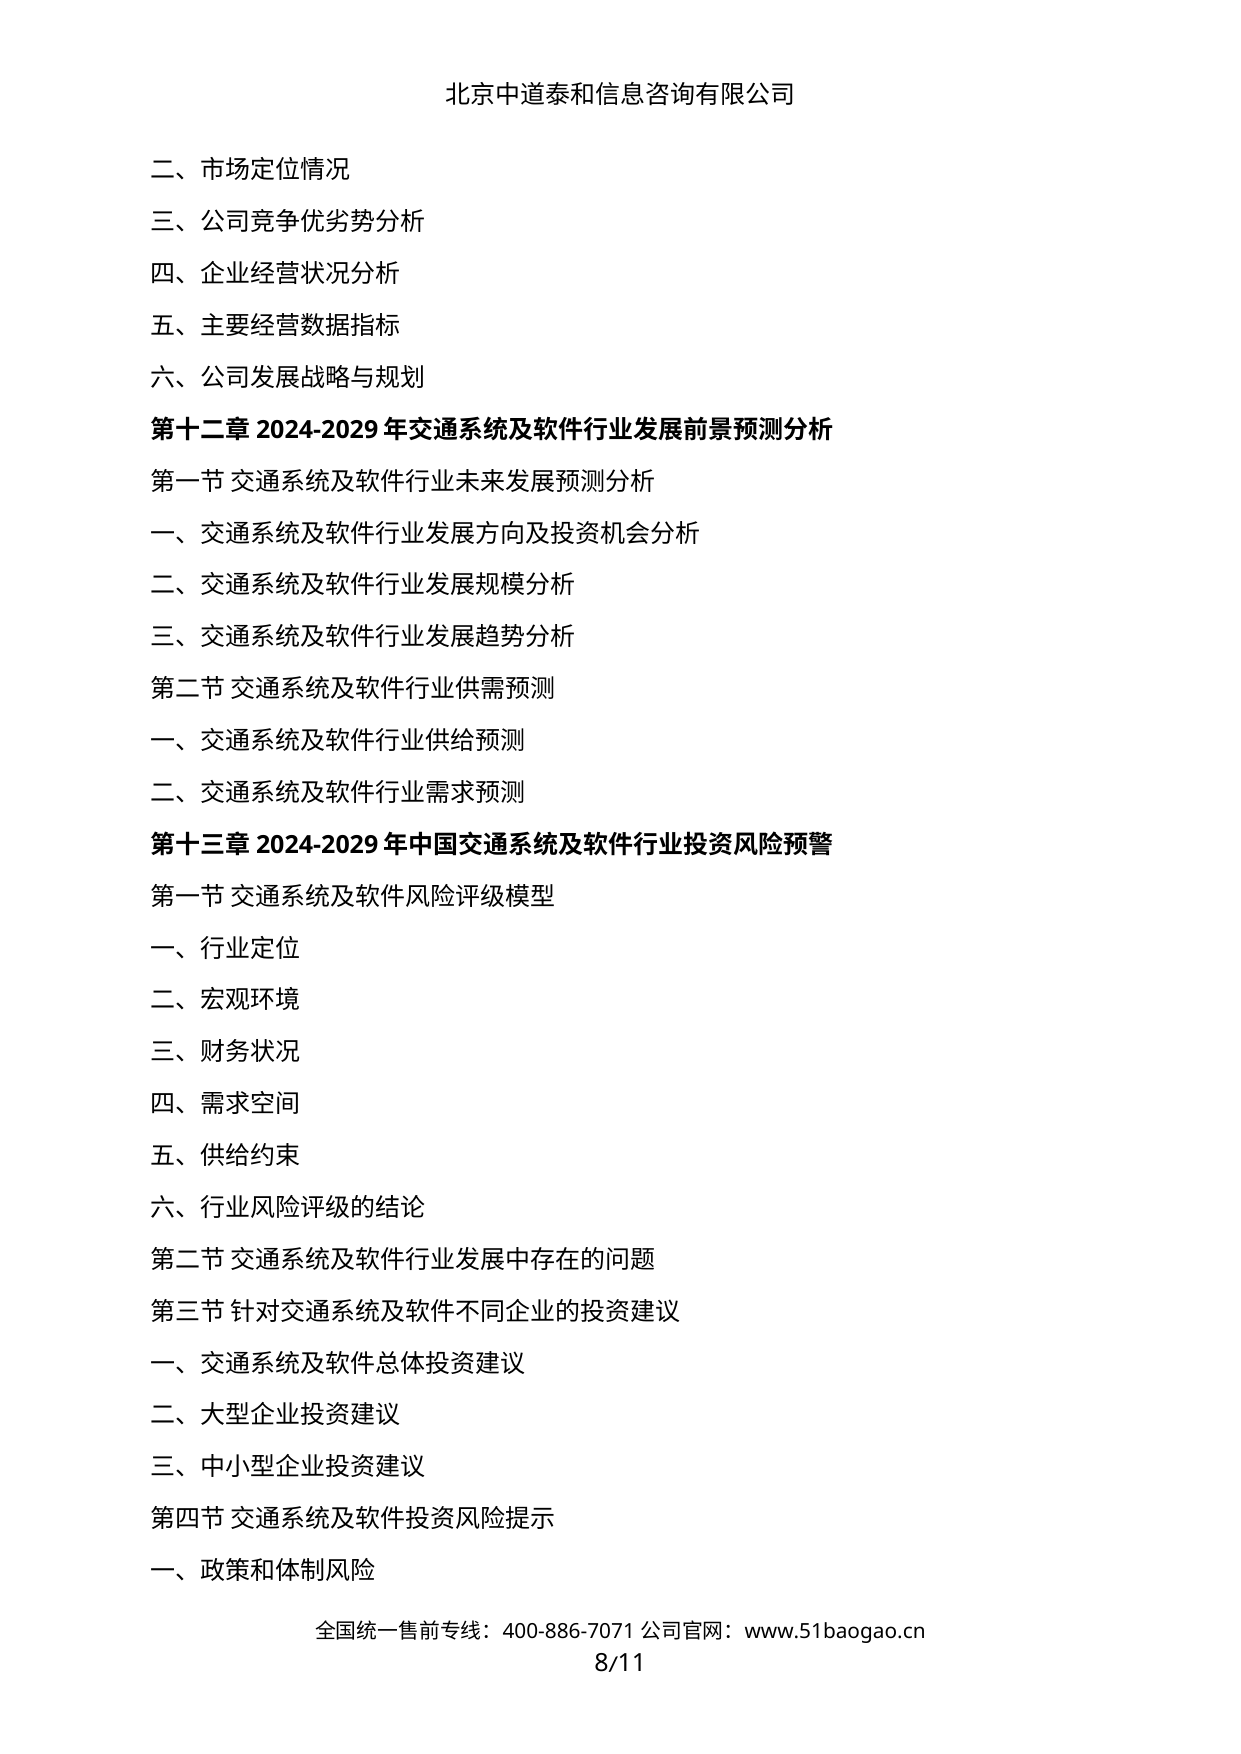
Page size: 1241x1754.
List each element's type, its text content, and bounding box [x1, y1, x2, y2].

text 三、中小型企业投资建议 [150, 1447, 1090, 1483]
text 二、市场定位情况 [150, 150, 1090, 186]
text 第三节 针对交通系统及软件不同企业的投资建议 [150, 1291, 1090, 1327]
text 三、交通系统及软件行业发展趋势分析 [150, 617, 1090, 653]
text 第一节 交通系统及软件行业未来发展预测分析 [150, 461, 1090, 497]
text 一、政策和体制风险 [150, 1551, 1090, 1587]
text 四、需求空间 [150, 1084, 1090, 1120]
text 一、行业定位 [150, 928, 1090, 964]
text 第一节 交通系统及软件风险评级模型 [150, 876, 1090, 912]
text 第四节 交通系统及软件投资风险提示 [150, 1499, 1090, 1535]
text 六、公司发展战略与规划 [150, 357, 1090, 394]
text 第十三章 2024-2029年中国交通系统及软件行业投资风险预警 [150, 824, 1090, 861]
text 五、供给约束 [150, 1136, 1090, 1172]
text 第十二章 2024-2029年交通系统及软件行业发展前景预测分析 [150, 409, 1090, 446]
text 三、公司竞争优劣势分析 [150, 202, 1090, 238]
text 四、企业经营状况分析 [150, 254, 1090, 290]
text 一、交通系统及软件行业发展方向及投资机会分析 [150, 513, 1090, 549]
text 五、主要经营数据指标 [150, 306, 1090, 342]
text 第二节 交通系统及软件行业发展中存在的问题 [150, 1239, 1090, 1276]
text 一、交通系统及软件行业供给预测 [150, 721, 1090, 757]
text 二、大型企业投资建议 [150, 1395, 1090, 1431]
text 第二节 交通系统及软件行业供需预测 [150, 669, 1090, 705]
text 二、交通系统及软件行业需求预测 [150, 772, 1090, 809]
text 二、交通系统及软件行业发展规模分析 [150, 565, 1090, 601]
text 一、交通系统及软件总体投资建议 [150, 1343, 1090, 1379]
text 三、财务状况 [150, 1032, 1090, 1068]
text 二、宏观环境 [150, 980, 1090, 1016]
text 六、行业风险评级的结论 [150, 1187, 1090, 1224]
